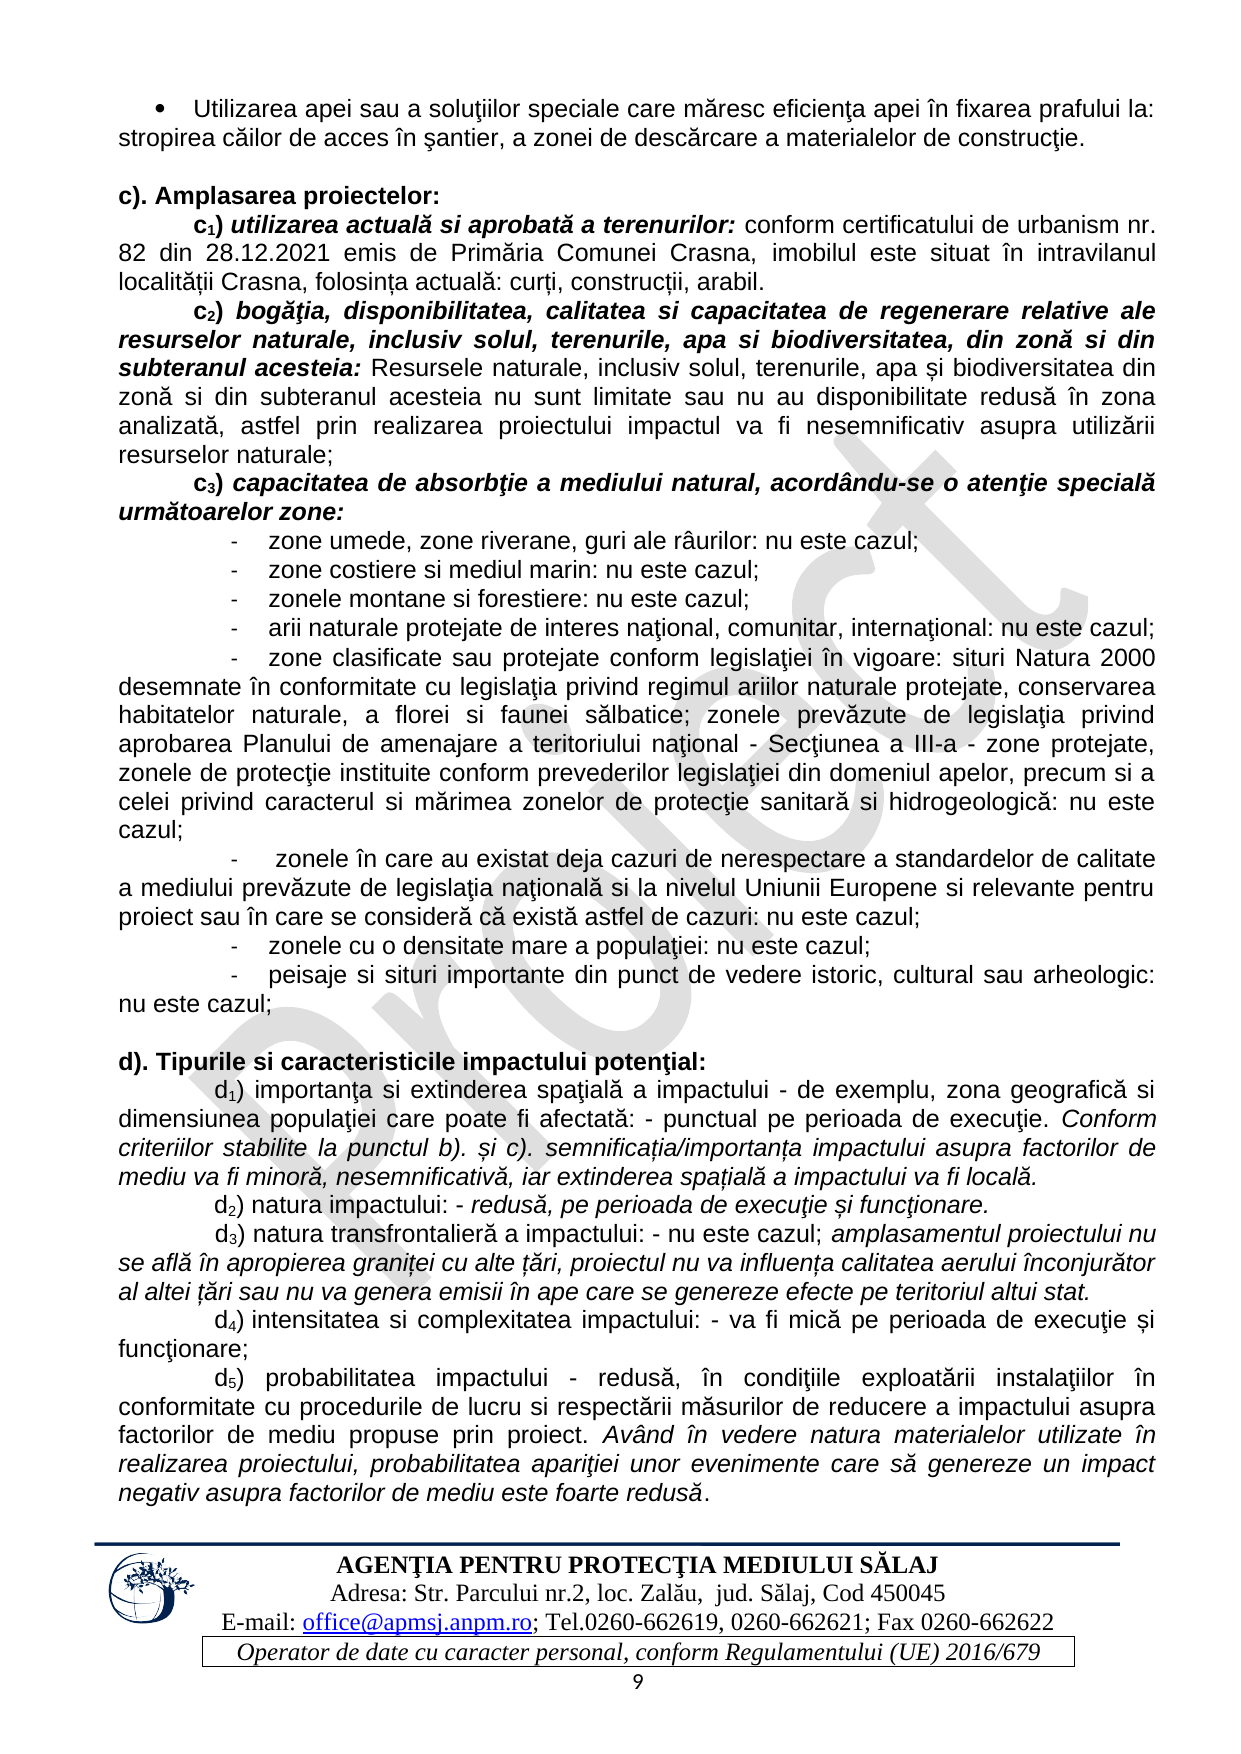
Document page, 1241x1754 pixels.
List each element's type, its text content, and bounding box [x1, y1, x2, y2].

list zonele în care au existat deja cazuri de nerespectare a standardelor de calitate a mediului prevăzute de legislaţia naţională si la nivelul Uniunii Europene si relevante pentru proiect sau în care se consideră că există astfel de cazuri: nu este cazul; [118, 844, 1157, 931]
text d4) intensitatea si complexitatea impactului: - va fi mică pe perioada de execuţie și funcţionare; [118, 1305, 1157, 1363]
text c3) capacitatea de absorbţie a mediului natural, acordându-se o atenţie specială următoarelor zone: [118, 468, 1157, 526]
list zonele montane si forestiere: nu este cazul; [231, 584, 1157, 613]
text c). Amplasarea proiectelor: [118, 181, 1157, 209]
list zone clasificate sau protejate conform legislaţiei în vigoare: situri Natura 2000 desemnate în conformitate cu legislaţia privind regimul ariilor naturale protejate, conservarea habitatelor naturale, a florei si faunei sălbatice; zonele prevăzute de legislaţia privind aprobarea Planului de amenajare a teritoriului naţional - Secţiunea a III-a - zone protejate, zonele de protecţie instituite conform prevederilor legislaţiei din domeniul apelor, precum si a celei privind caracterul si mărimea zonelor de protecţie sanitară si hidrogeologică: nu este cazul; [118, 642, 1157, 844]
list zonele cu o densitate mare a populaţiei: nu este cazul; [118, 931, 1157, 960]
text c2) bogăţia, disponibilitatea, calitatea si capacitatea de regenerare relative ale resurselor naturale, inclusiv solul, terenurile, apa si biodiversitatea, din zonă si din subteranul acesteia: Resursele naturale, inclusiv solul, terenurile, apa și biodiversitatea din zonă si din subteranul acesteia nu sunt limitate sau nu au disponibilitate redusă în zona analizată, astfel prin realizarea proiectului impactul va fi nesemnificativ asupra utilizării resurselor naturale; [118, 296, 1157, 468]
text d3) natura transfrontalieră a impactului: - nu este cazul; amplasamentul proiectului nu se află în apropierea graniței cu alte țări, proiectul nu va influența calitatea aerului înconjurător al altei țări sau nu va genera emisii în ape care se genereze efecte pe teritoriul altui stat. [118, 1219, 1157, 1305]
list arii naturale protejate de interes naţional, comunitar, internaţional: nu este cazul; [231, 613, 1157, 642]
list Utilizarea apei sau a soluţiilor speciale care măresc eficienţa apei în fixarea prafului la: stropirea căilor de acces în şantier, a zonei de descărcare a materialelor de construcţie. [118, 94, 1157, 152]
list zone costiere si mediul marin: nu este cazul; [231, 555, 1157, 584]
text d). Tipurile si caracteristicile impactului potenţial: [118, 1047, 1157, 1075]
text d2) natura impactului: - redusă, pe perioada de execuţie și funcţionare. [118, 1190, 1157, 1219]
list peisaje si situri importante din punct de vedere istoric, cultural sau arheologic: nu este cazul; [118, 960, 1157, 1018]
text d5) probabilitatea impactului - redusă, în condiţiile exploatării instalaţiilor în conformitate cu procedurile de lucru si respectării măsurilor de reducere a impactului asupra factorilor de mediu propuse prin proiect. Având în vedere natura materialelor utilizate în realizarea proiectului, probabilitatea apariţiei unor evenimente care să genereze un impact negativ asupra factorilor de mediu este foarte redusă. [118, 1363, 1157, 1507]
text d1) importanţa si extinderea spaţială a impactului - de exemplu, zona geografică si dimensiunea populaţiei care poate fi afectată: - punctual pe perioada de execuţie. Conform criteriilor stabilite la punctul b). și c). semnificația/importanța impactului asupra factorilor de mediu va fi minoră, nesemnificativă, iar extinderea spațială a impactului va fi locală. [118, 1075, 1157, 1190]
list zone umede, zone riverane, guri ale râurilor: nu este cazul; [231, 526, 1157, 555]
text c1) utilizarea actuală si aprobată a terenurilor: conform certificatului de urbanism nr. 82 din 28.12.2021 emis de Primăria Comunei Crasna, imobilul este situat în intravilanul localității Crasna, folosința actuală: curți, construcții, arabil. [118, 209, 1157, 296]
